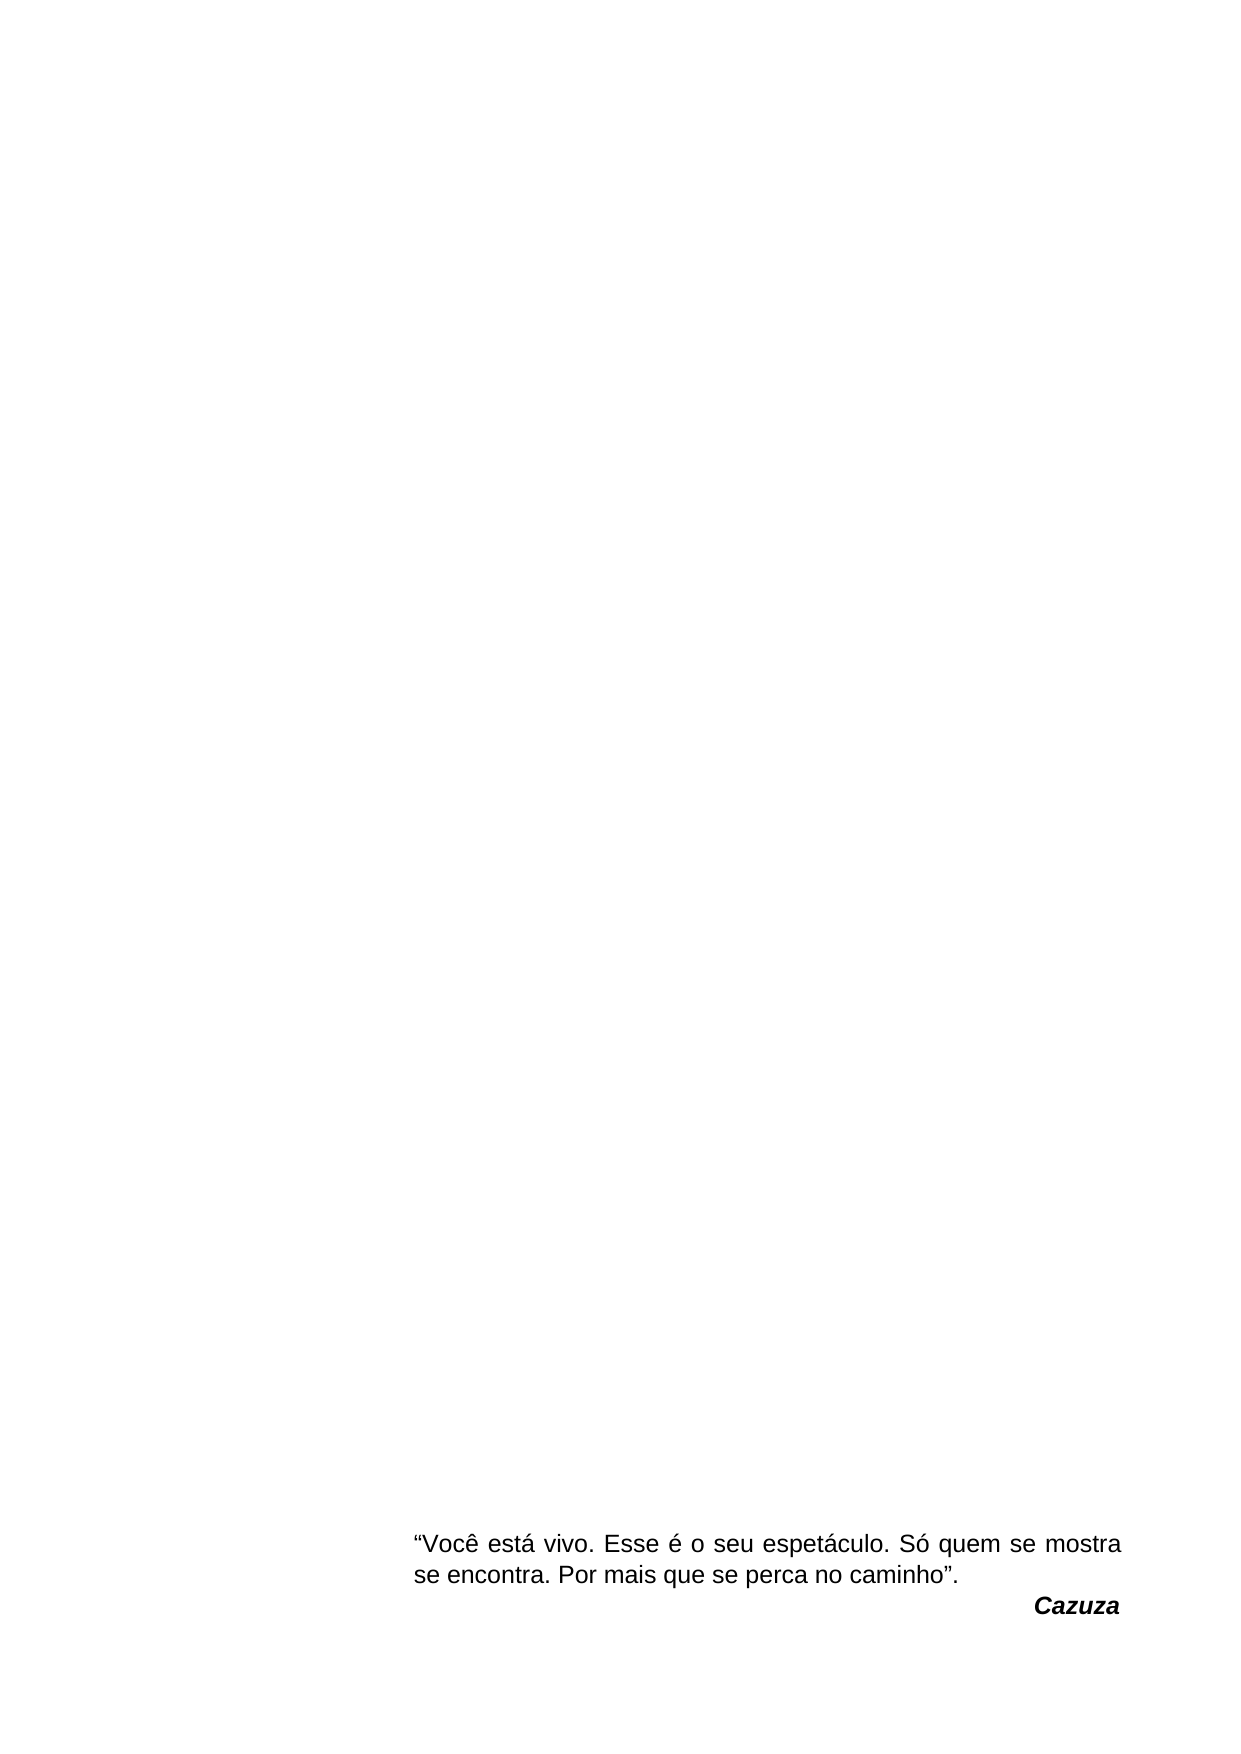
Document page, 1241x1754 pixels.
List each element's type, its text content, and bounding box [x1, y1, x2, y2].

text Cazuza [177, 1591, 1122, 1620]
text “Você está vivo. Esse é o seu espetáculo. Só quem se mostra se encontra. Por mais que se perca no caminho”. [413, 1529, 1122, 1589]
